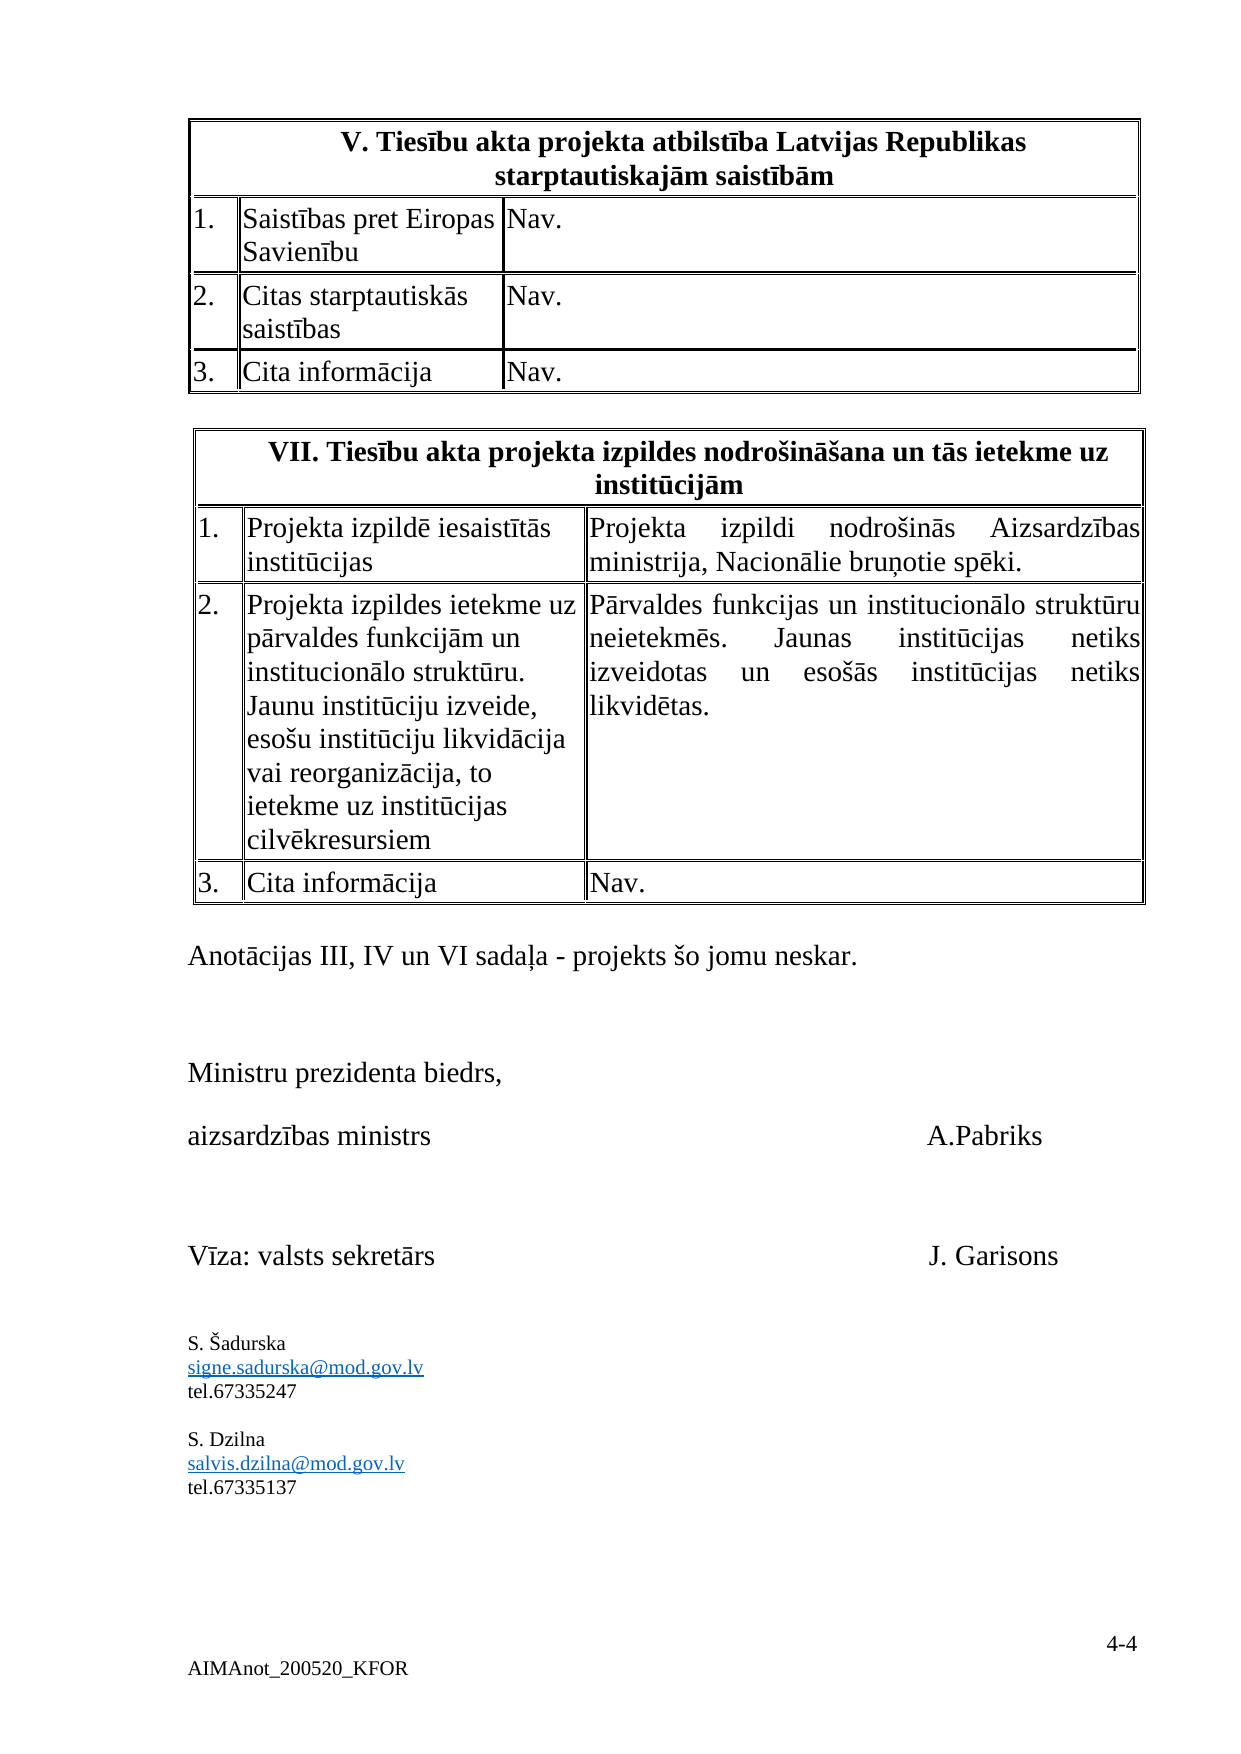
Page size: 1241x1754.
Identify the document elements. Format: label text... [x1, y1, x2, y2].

table_cell Nav. [586, 859, 1143, 902]
table_header V. Tiesību akta projekta atbilstība Latvijas Republikas starptautiskajām saistībām [191, 122, 1138, 195]
text S. Šadurska [187, 1331, 1137, 1354]
table_cell 1. [196, 504, 242, 581]
text S. Dzilna [187, 1427, 1137, 1451]
table_cell Nav. [505, 271, 1138, 348]
table_cell 3. [196, 859, 243, 902]
table_cell Cita informācija [244, 859, 586, 902]
table_cell 2. [191, 271, 237, 348]
table_cell Cita informācija [239, 351, 503, 391]
table_cell 3. [190, 348, 239, 391]
text tel.67335137 [187, 1475, 1137, 1499]
table_cell Projekta izpildi nodrošinās Aizsardzības ministrija, Nacionālie bruņotie spēki. [588, 504, 1143, 581]
text tel.67335247 [187, 1379, 1137, 1403]
table_cell Projekta izpildes ietekme uz pārvaldes funkcijām un institucionālo struktūru. Jaunu institūciju izveide, esošu institūciju likvidācija vai reorganizācija, to ietekme uz institūcijas cilvēkresursiem [245, 584, 584, 858]
table_cell Nav. [503, 195, 1139, 271]
table_cell Pārvaldes funkcijas un institucionālo struktūru neietekmēs. Jaunas institūcijas netiks izveidotas un esošās institūcijas netiks likvidētas. [586, 581, 1144, 858]
text signe.sadurska@mod.gov.lv [187, 1354, 1137, 1379]
table_cell 1. [190, 195, 239, 271]
table_cell Projekta izpildē iesaistītās institūcijas [245, 508, 584, 581]
text salvis.dzilna@mod.gov.lv [187, 1451, 1137, 1475]
text Vīza: valsts sekretārs J. Garisons [187, 1238, 1137, 1272]
table_cell Saistības pret Eiropas Savienību [241, 198, 502, 271]
text aizsardzības ministrs A.Pabriks [187, 1118, 1137, 1151]
table_cell Citas starptautiskās saistības [241, 275, 502, 348]
table_header VII. Tiesību akta projekta izpildes nodrošināšana un tās ietekme uz institūcijām [196, 431, 1142, 504]
table_cell 2. [194, 581, 243, 858]
text Anotācijas III, IV un VI sadaļa - projekts šo jomu neskar. [187, 938, 1137, 972]
text Ministru prezidenta biedrs, [187, 1055, 1137, 1088]
table_cell Nav. [503, 348, 1139, 391]
